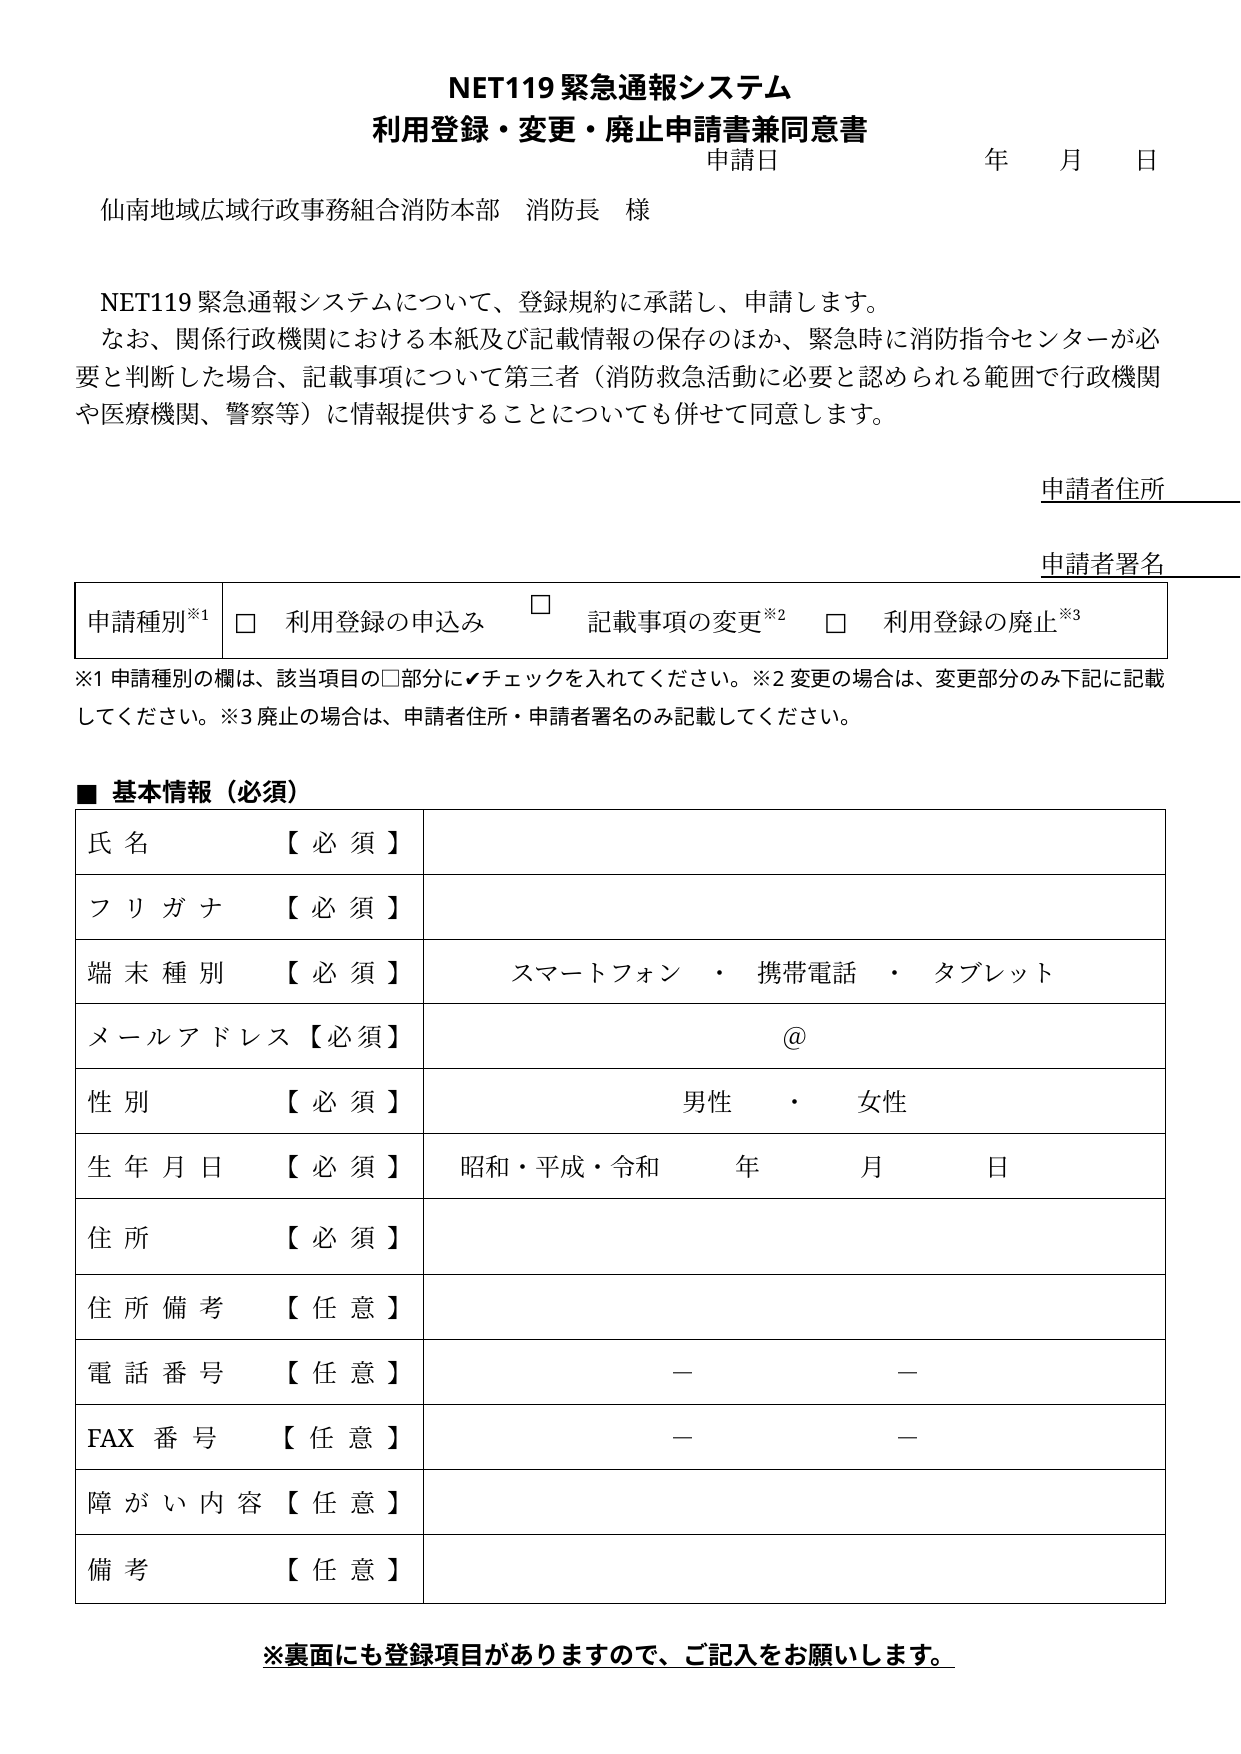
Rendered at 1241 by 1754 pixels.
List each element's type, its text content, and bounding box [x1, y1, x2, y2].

table_cell [424, 1199, 1165, 1274]
table_header □ [223, 583, 274, 658]
table_header 氏名 【必須】 [76, 810, 423, 874]
text なお、関係行政機関における本紙及び記載情報の保存のほか、緊急時に消防指令センターが必要と判断した場合、記載事項について第三者（消防救急活動に必要と認められる範囲で行政機関や医療機関、警察等）に情報提供することについても併せて同意します。 [75, 319, 1165, 432]
table_cell FAX番号 【任意】 [76, 1405, 423, 1469]
table_cell 電話番号 【任意】 [76, 1340, 423, 1404]
table_cell フリガナ 【必須】 [76, 875, 423, 939]
table_cell 男性 ・ 女性 [424, 1069, 1165, 1133]
table_cell ＠ [424, 1004, 1165, 1068]
text ※1 申請種別の欄は、該当項目の□部分に✔チェックを入れてください。※2 変更の場合は、変更部分のみ下記に記載してください。※3 廃止の場合は、申請者住所・申請者署名のみ記載してください。 [75, 659, 1165, 734]
table_cell 性別 【必須】 [76, 1069, 423, 1133]
table_header □ [813, 583, 872, 658]
table_cell 住所 【必須】 [76, 1199, 423, 1274]
table_header 利用登録の申込み [274, 583, 517, 658]
table_cell [424, 875, 1165, 939]
list 基本情報（必須） [75, 772, 1165, 809]
table_header 申請種別※1 [76, 583, 222, 658]
table_cell 端末種別 【必須】 [76, 940, 423, 1003]
text 申請者住所 [75, 469, 1165, 507]
table_cell メールアドレス【必須】 [76, 1004, 423, 1068]
text 仙南地域広域行政事務組合消防本部 消防長 様 [75, 190, 1165, 227]
table_header 記載事項の変更※2 [576, 583, 813, 658]
text 申請者署名 [75, 544, 1165, 582]
table_cell － － [424, 1405, 1165, 1469]
table_cell － － [424, 1340, 1165, 1404]
table_cell 住所備考 【任意】 [76, 1275, 423, 1339]
table_header [424, 810, 1165, 874]
table_cell 昭和・平成・令和 年 月 日 [424, 1134, 1165, 1198]
table_header 申請日 [684, 140, 787, 190]
table_cell 生年月日 【必須】 [76, 1134, 423, 1198]
text NET119緊急通報システムについて、登録規約に承諾し、申請します。 [75, 282, 1165, 319]
table_header 年 月 日 [787, 140, 1167, 190]
table_header 利用登録の廃止※3 [872, 583, 1167, 658]
table_cell [424, 1470, 1165, 1534]
table_cell 障がい内容【任意】 [76, 1470, 423, 1534]
table_header [518, 583, 576, 658]
table_cell [424, 1275, 1165, 1339]
table_cell スマートフォン ・ 携帯電話 ・ タブレット [424, 940, 1165, 1003]
table_cell [424, 1535, 1165, 1603]
table_cell 備考 【任意】 [76, 1535, 423, 1603]
